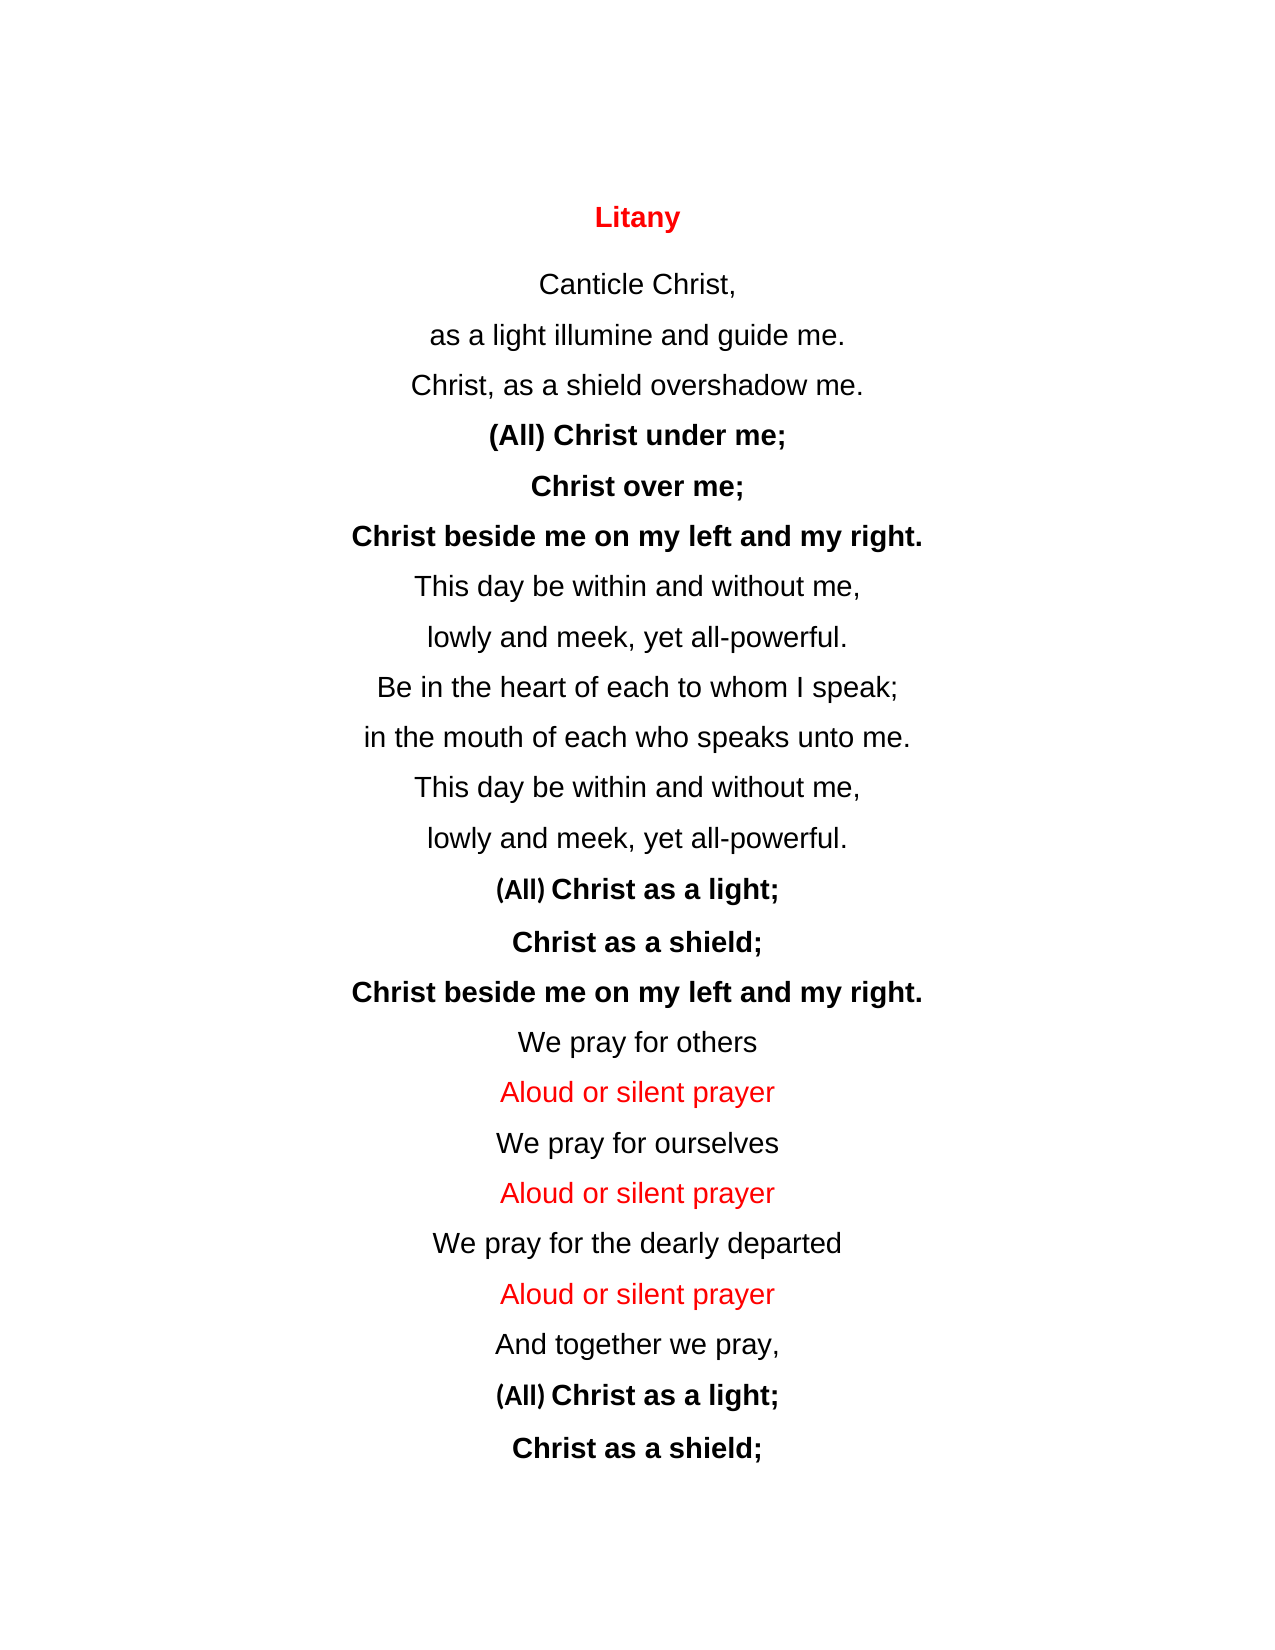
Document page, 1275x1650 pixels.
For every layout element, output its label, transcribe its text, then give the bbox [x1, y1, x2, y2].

text lowly and meek, yet all-powerful. [150, 619, 1125, 653]
text Christ beside me on my left and my right. [150, 519, 1125, 552]
text Christ beside me on my left and my right. [150, 975, 1125, 1008]
text lowly and meek, yet all-powerful. [150, 821, 1125, 854]
text (All) Christ under me; [150, 418, 1125, 452]
text Christ over me; [150, 469, 1125, 502]
text ﻿(All) Christ as a light; [150, 871, 1125, 907]
text Aloud or silent prayer [150, 1076, 1125, 1109]
text Christ as a shield; [150, 924, 1125, 958]
text Christ as a shield; [150, 1431, 1125, 1464]
text in the mouth of each who speaks unto me. [150, 720, 1125, 754]
text as a light illumine and guide me. [150, 318, 1125, 351]
text Aloud or silent prayer [150, 1176, 1125, 1210]
text This day be within and without me, [150, 569, 1125, 603]
text Aloud or silent prayer [150, 1277, 1125, 1310]
text ﻿(All) Christ as a light; [150, 1377, 1125, 1413]
text We pray for ourselves [150, 1126, 1125, 1159]
text Christ, as a shield overshadow me. [150, 368, 1125, 402]
text We pray for others [150, 1025, 1125, 1059]
text Canticle Christ, [150, 267, 1125, 301]
text Be in the heart of each to whom I speak; [150, 670, 1125, 703]
text This day be within and without me, [150, 771, 1125, 804]
text We pray for the dearly departed [150, 1226, 1125, 1260]
text ﻿Litany [150, 200, 1125, 234]
text And together we pray, [150, 1327, 1125, 1361]
